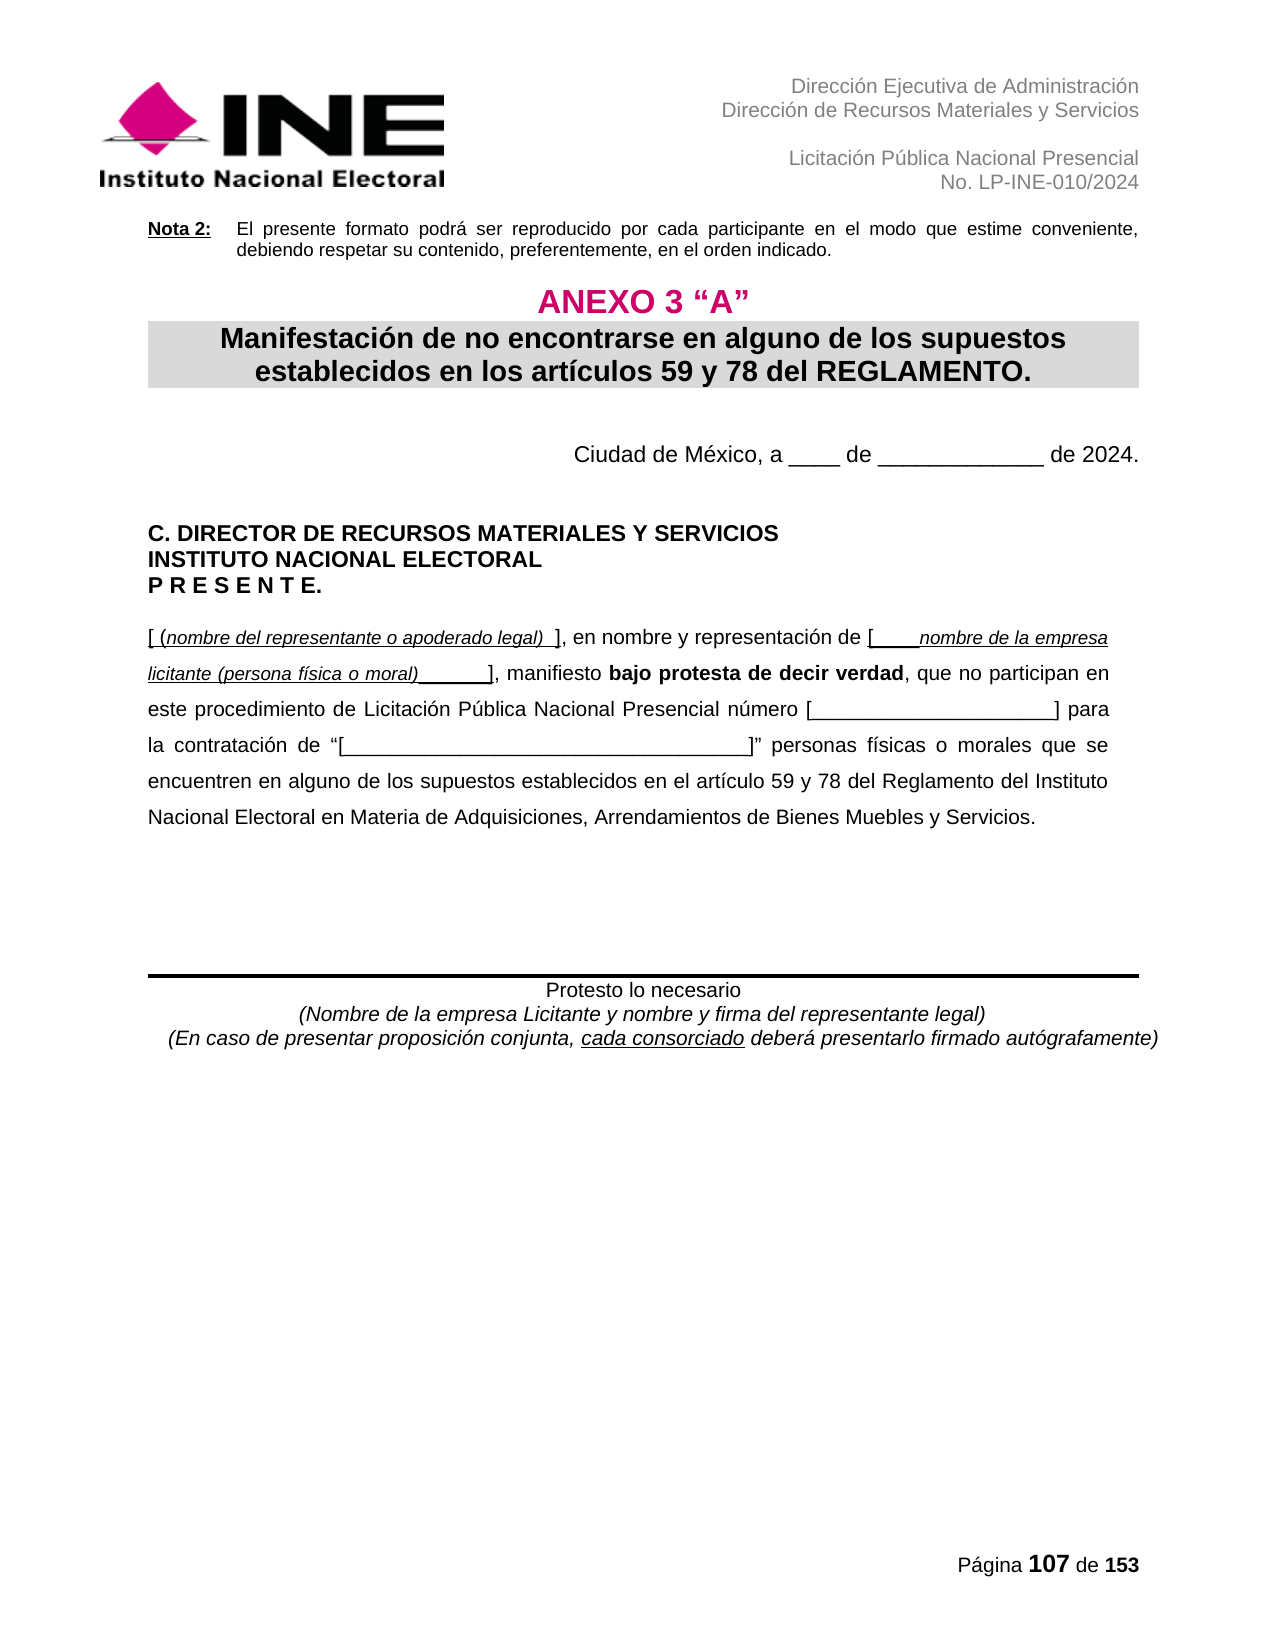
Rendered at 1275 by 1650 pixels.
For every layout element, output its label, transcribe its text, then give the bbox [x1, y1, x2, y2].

text INSTITUTO NACIONAL ELECTORAL [148, 546, 1139, 572]
text Manifestación de no encontrarse en alguno de los supuestos establecidos en los artículos 59 y 78 del REGLAMENTO. [148, 321, 1139, 388]
text (En caso de presentar proposición conjunta, cada consorciado deberá presentarlo firmado autógrafamente) [148, 1026, 1181, 1049]
text [ (nombre del representante o apoderado legal) ], en nombre y representación de [____nombre de la empresa licitante (persona física o moral)______], manifiesto bajo protesta de decir verdad, que no participan en este procedimiento de Licitación Pública Nacional Presencial número [_____________________] para la contratación de “[___________________________________]” personas físicas o morales que se encuentren en alguno de los supuestos establecidos en el artículo 59 y 78 del Reglamento del Instituto Nacional Electoral en Materia de Adquisiciones, Arrendamientos de Bienes Muebles y Servicios. [148, 625, 1109, 829]
subtitle ANEXO 3 “A” [148, 282, 1139, 321]
text Nota 2: El presente formato podrá ser reproducido por cada participante en el modo que estime conveniente, debiendo respetar su contenido, preferentemente, en el orden indicado. [148, 218, 1139, 261]
text Protesto lo necesario [148, 978, 1139, 1002]
picture [100, 82, 444, 187]
text (Nombre de la empresa Licitante y nombre y firma del representante legal) [148, 1002, 1139, 1026]
text P R E S E N T E. [148, 572, 1139, 599]
text Ciudad de México, a ____ de _____________ de 2024. [148, 441, 1139, 467]
text C. DIRECTOR DE RECURSOS MATERIALES Y SERVICIOS [148, 520, 1139, 546]
